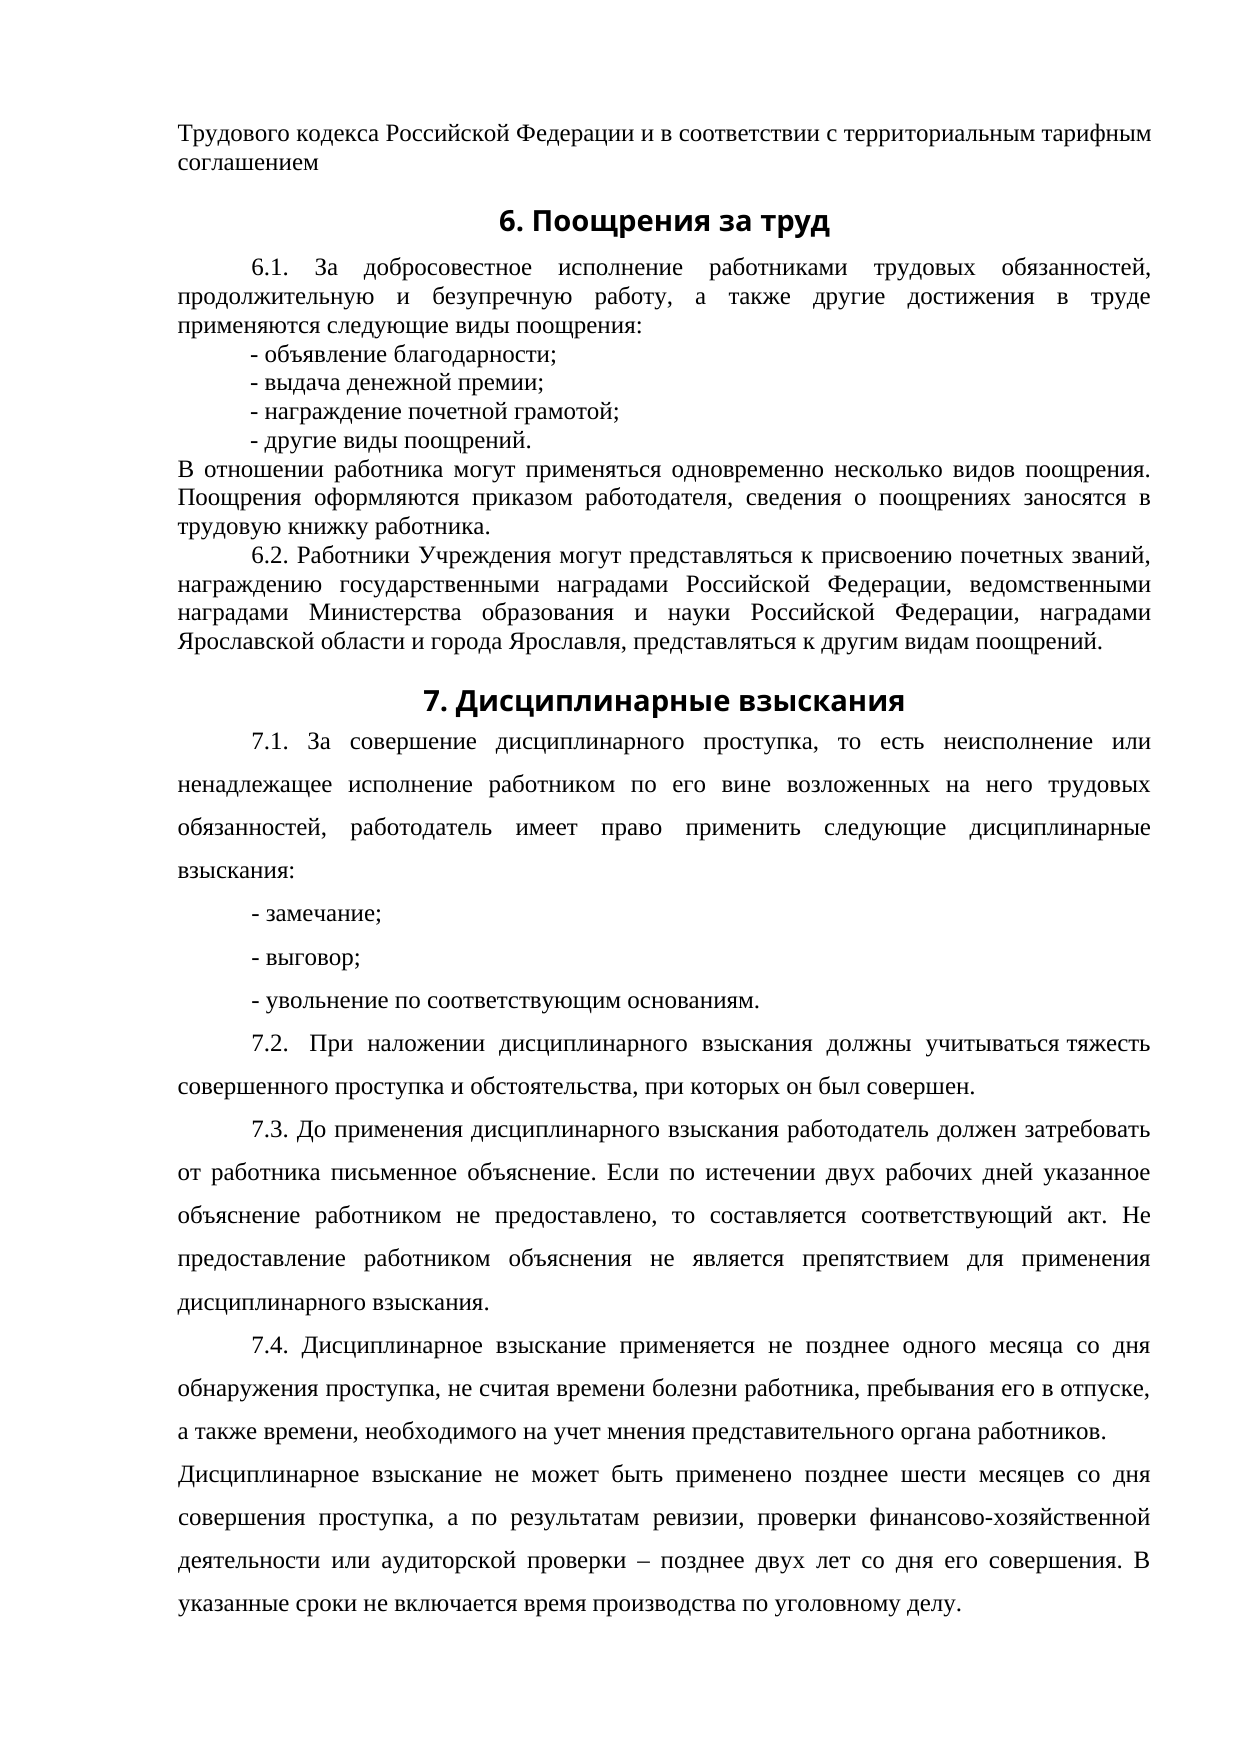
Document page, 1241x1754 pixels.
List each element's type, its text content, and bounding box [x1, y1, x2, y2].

text - замечание; [177, 898, 1152, 927]
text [177, 118, 1152, 176]
text - выдача денежной премии; [177, 367, 1152, 396]
subtitle 6. Поощрения за труд [177, 201, 1152, 240]
text 6.1. За добросовестное исполнение работниками трудовых обязанностей, продолжительную и безупречную работу, а также другие достижения в труде применяются следующие виды поощрения: [177, 252, 1152, 339]
text - увольнение по соответствующим основаниям. [177, 985, 1152, 1013]
text Дисциплинарное взыскание не может быть применено позднее шести месяцев со дня совершения проступка, а по результатам ревизии, проверки финансово-хозяйственной деятельности или аудиторской проверки – позднее двух лет со дня его совершения. В указанные сроки не включается время производства по уголовному делу. [178, 1459, 1152, 1617]
text 7.4. Дисциплинарное взыскание применяется не позднее одного месяца со дня обнаружения проступка, не считая времени болезни работника, пребывания его в отпуске, а также времени, необходимого на учет мнения представительного органа работников. [177, 1330, 1152, 1445]
subtitle 7. Дисциплинарные взыскания [177, 680, 1152, 720]
text 7.3. До применения дисциплинарного взыскания работодатель должен затребовать от работника письменное объяснение. Если по истечении двух рабочих дней указанное объяснение работником не предоставлено, то составляется соответствующий акт. Не предоставление работником объяснения не является препятствием для применения дисциплинарного взыскания. [177, 1114, 1152, 1315]
text В отношении работника могут применяться одновременно несколько видов поощрения. Поощрения оформляются приказом работодателя, сведения о поощрениях заносятся в трудовую книжку работника. [177, 454, 1152, 540]
text 6.2. Работники Учреждения могут представляться к присвоению почетных званий, награждению государственными наградами Российской Федерации, ведомственными наградами Министерства образования и науки Российской Федерации, наградами Ярославской области и города Ярославля, представляться к другим видам поощрений. [177, 540, 1152, 655]
text - другие виды поощрений. [177, 425, 1152, 454]
text - награждение почетной грамотой; [177, 396, 1152, 425]
text - объявление благодарности; [177, 339, 1152, 367]
text 7.1. За совершение дисциплинарного проступка, то есть неисполнение или ненадлежащее исполнение работником по его вине возложенных на него трудовых обязанностей, работодатель имеет право применить следующие дисциплинарные взыскания: [177, 726, 1152, 884]
text - выговор; [177, 942, 1152, 970]
text 7.2. При наложении дисциплинарного взыскания должны учитываться тяжесть совершенного проступка и обстоятельства, при которых он был совершен. [177, 1028, 1152, 1100]
